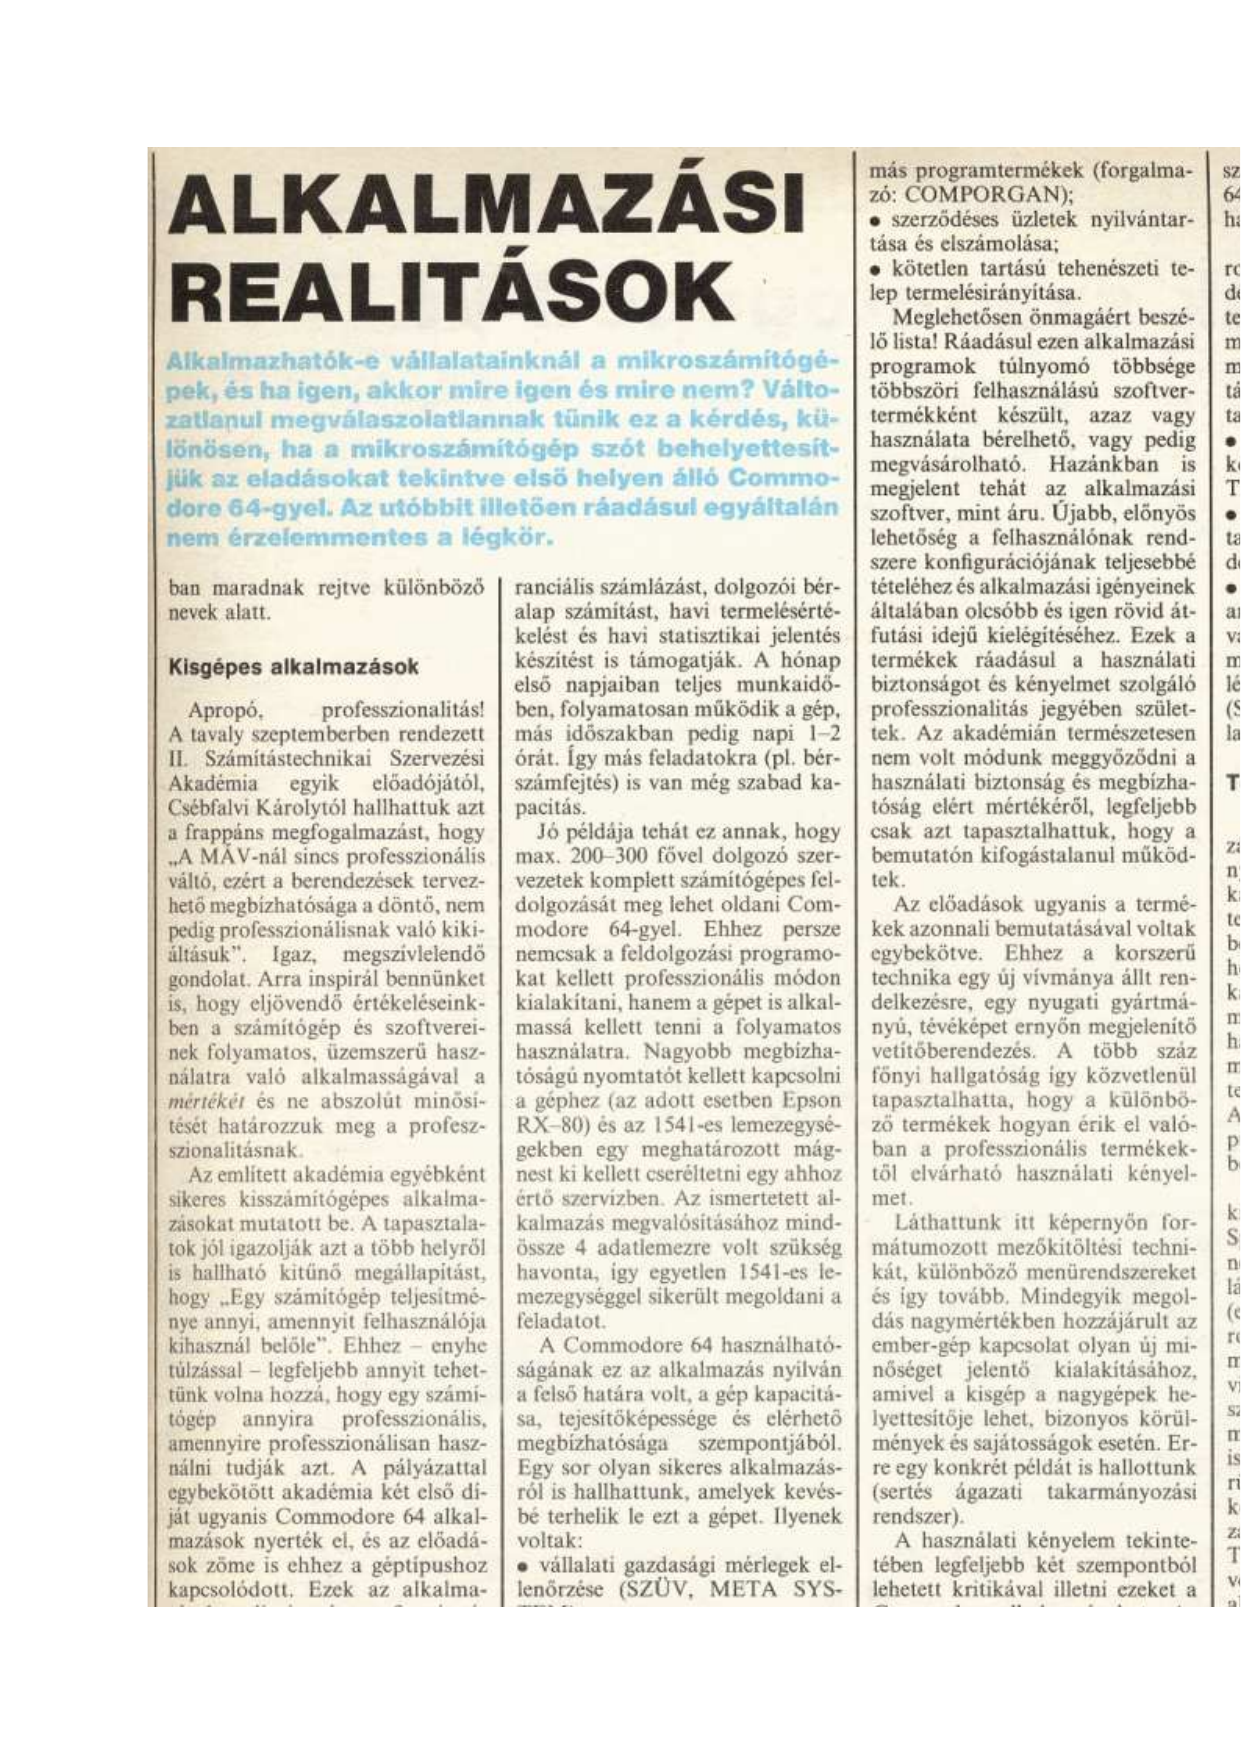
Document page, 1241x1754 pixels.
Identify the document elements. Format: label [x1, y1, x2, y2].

picture [147, 147, 1241, 1607]
